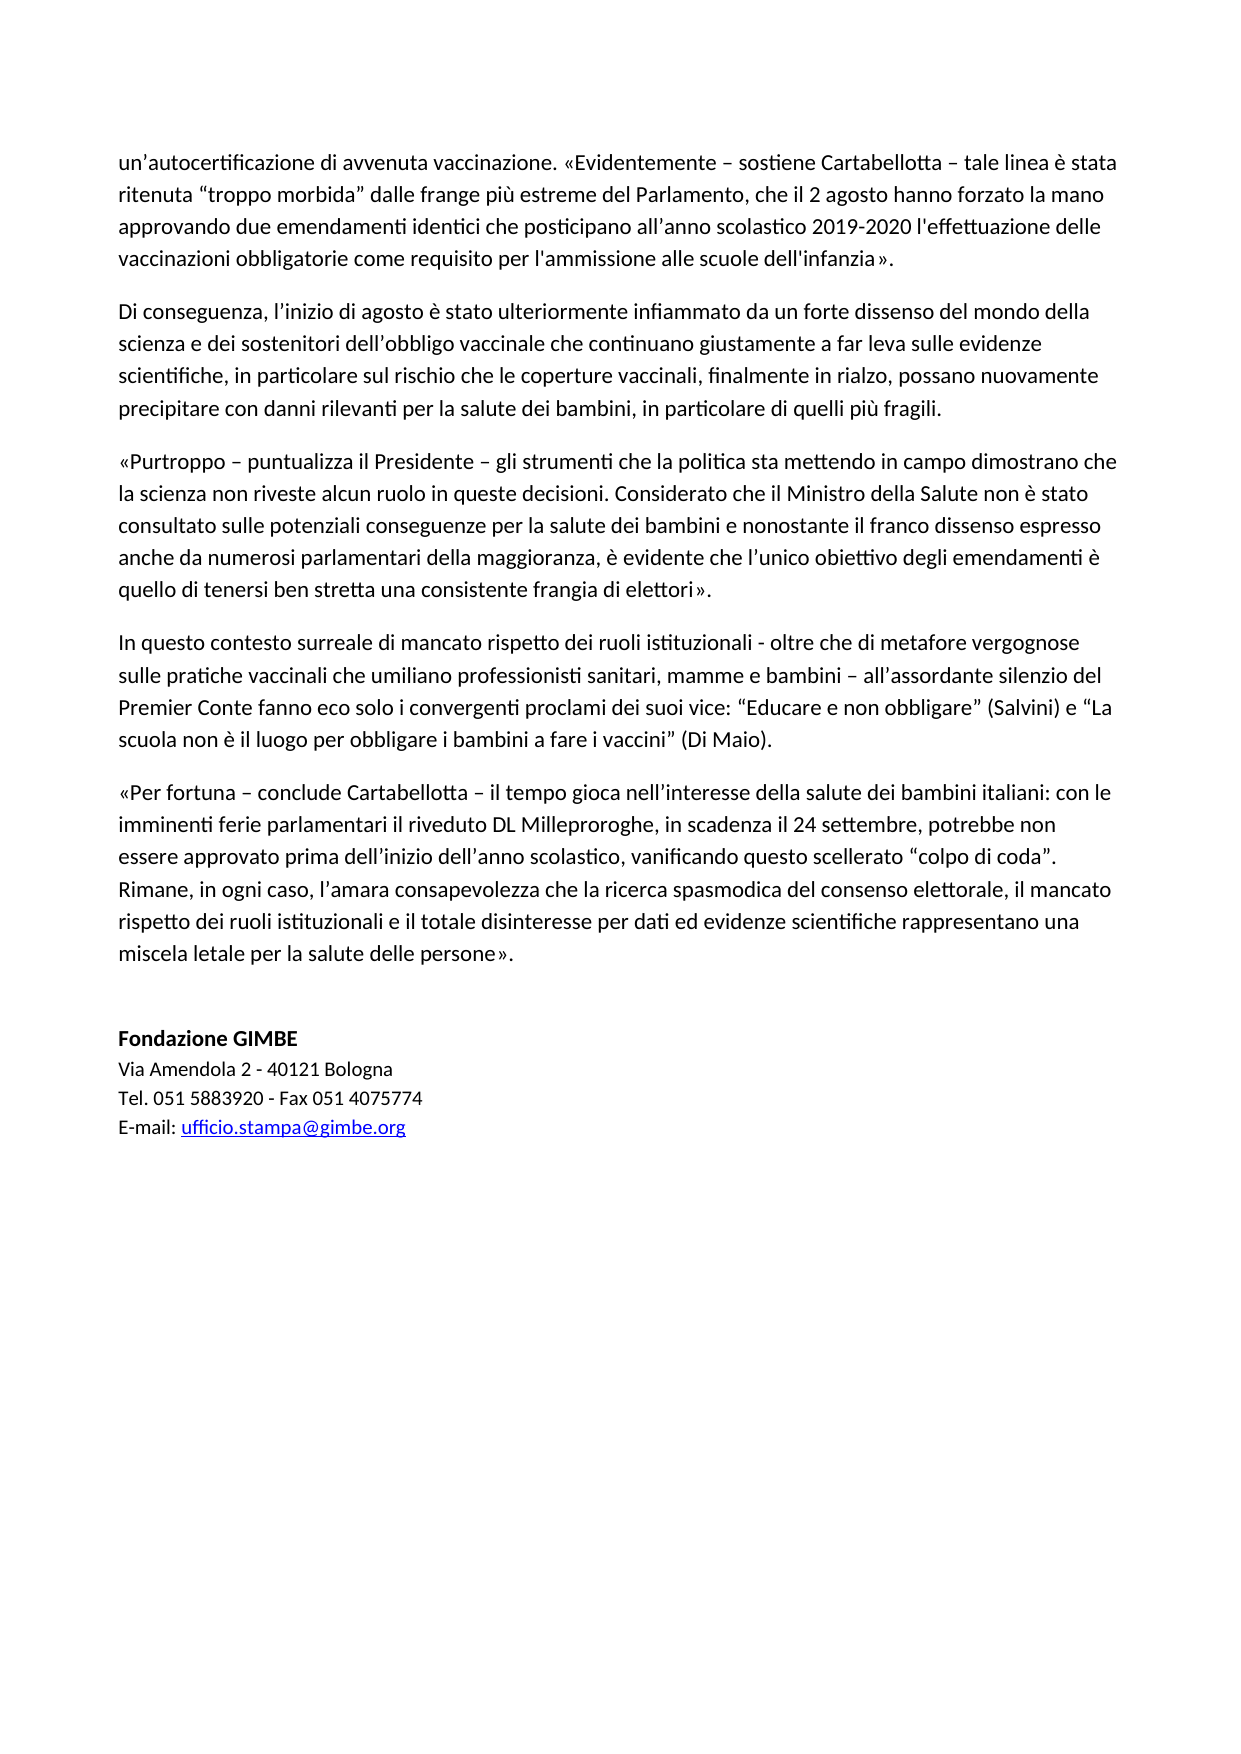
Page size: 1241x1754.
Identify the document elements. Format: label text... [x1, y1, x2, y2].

text E-mail: ufficio.stampa@gimbe.org [118, 1114, 1122, 1140]
text Tel. 051 5883920 - Fax 051 4075774 [118, 1085, 1122, 1111]
text «Per fortuna – conclude Cartabellotta – il tempo gioca nell’interesse della salute dei bambini italiani: con le imminenti ferie parlamentari il riveduto DL Milleproroghe, in scadenza il 24 settembre, potrebbe non essere approvato prima dell’inizio dell’anno scolastico, vanificando questo scellerato “colpo di coda”. Rimane, in ogni caso, l’amara consapevolezza che la ricerca spasmodica del consenso elettorale, il mancato rispetto dei ruoli istituzionali e il totale disinteresse per dati ed evidenze scientifiche rappresentano una miscela letale per la salute delle persone». [118, 778, 1122, 967]
text «Purtroppo – puntualizza il Presidente – gli strumenti che la politica sta mettendo in campo dimostrano che la scienza non riveste alcun ruolo in queste decisioni. Considerato che il Ministro della Salute non è stato consultato sulle potenziali conseguenze per la salute dei bambini e nonostante il franco dissenso espresso anche da numerosi parlamentari della maggioranza, è evidente che l’unico obiettivo degli emendamenti è quello di tenersi ben stretta una consistente frangia di elettori». [118, 447, 1122, 603]
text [118, 148, 1122, 272]
text In questo contesto surreale di mancato rispetto dei ruoli istituzionali - oltre che di metafore vergognose sulle pratiche vaccinali che umiliano professionisti sanitari, mamme e bambini – all’assordante silenzio del Premier Conte fanno eco solo i convergenti proclami dei suoi vice: “Educare e non obbligare” (Salvini) e “La scuola non è il luogo per obbligare i bambini a fare i vaccini” (Di Maio). [118, 628, 1122, 753]
text Fondazione GIMBE Via Amendola 2 - 40121 Bologna [118, 1024, 1122, 1081]
text Di conseguenza, l’inizio di agosto è stato ulteriormente infiammato da un forte dissenso del mondo della scienza e dei sostenitori dell’obbligo vaccinale che continuano giustamente a far leva sulle evidenze scientifiche, in particolare sul rischio che le coperture vaccinali, finalmente in rialzo, possano nuovamente precipitare con danni rilevanti per la salute dei bambini, in particolare di quelli più fragili. [118, 297, 1122, 422]
